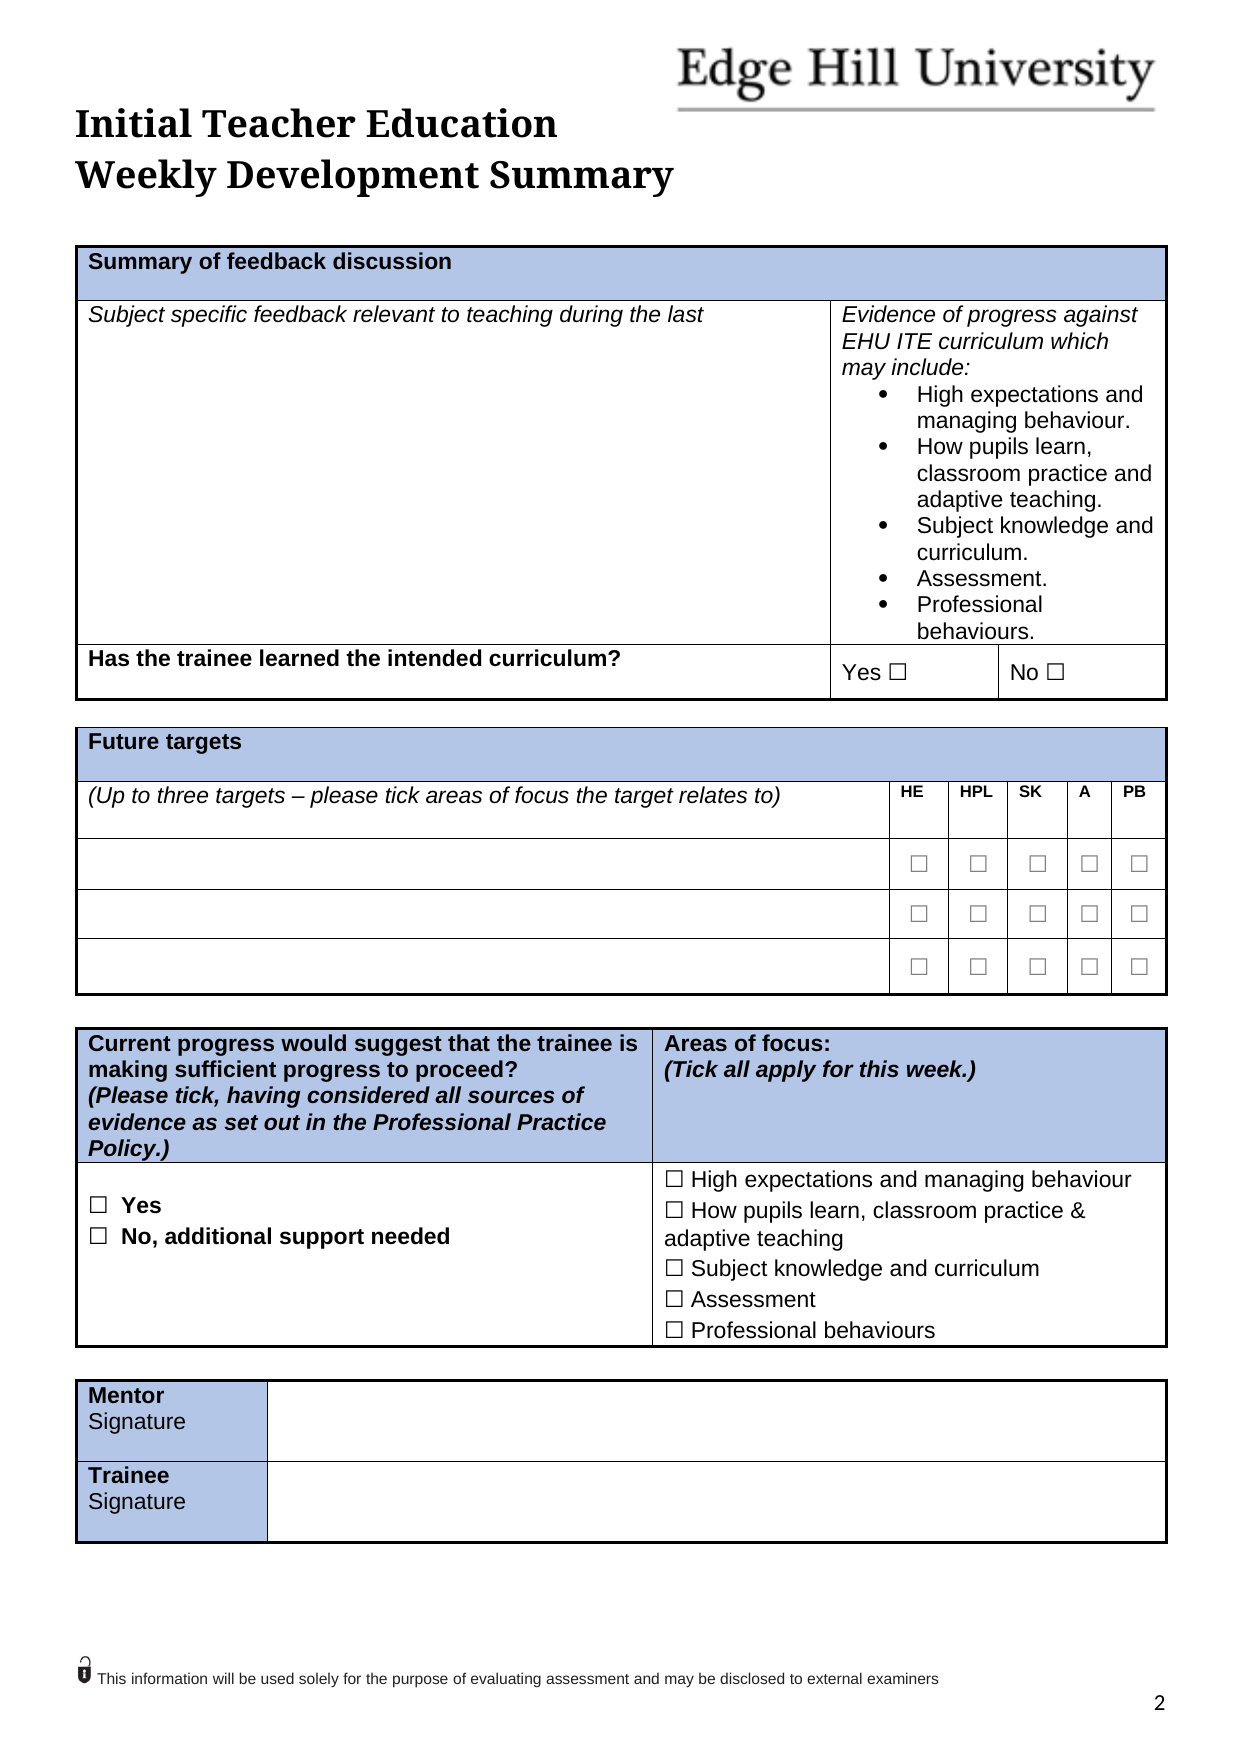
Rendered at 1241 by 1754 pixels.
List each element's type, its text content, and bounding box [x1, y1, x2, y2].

table_header Mentor Signature [78, 1382, 267, 1461]
table_cell HE [890, 782, 948, 838]
table_header Areas of focus: (Tick all apply for this week.) [653, 1030, 1165, 1162]
table_cell [78, 839, 889, 889]
table_cell Evidence of progress against EHU ITE curriculum which may include: High expectations and managing behaviour. How pupils learn, classroom practice and adaptive teaching. Subject knowledge and curriculum. Assessment. Professional behaviours. [831, 301, 1165, 644]
table_cell [78, 890, 889, 938]
table_header Summary of feedback discussion [78, 248, 1165, 300]
table_cell Trainee Signature [78, 1462, 267, 1541]
picture [75, 1653, 97, 1685]
table_cell High expectations and managing behaviour How pupils learn, classroom practice & adaptive teaching Subject knowledge and curriculum Assessment Professional behaviours [653, 1163, 1165, 1345]
table_cell Yes [831, 645, 998, 698]
table_cell Yes No, additional support needed [78, 1163, 652, 1345]
table_cell Has the trainee learned the intended curriculum? [78, 645, 830, 698]
table_cell (Up to three targets – please tick areas of focus the target relates to) [78, 782, 889, 838]
table_header [268, 1382, 1165, 1461]
table_cell [268, 1462, 1165, 1541]
table_cell PB [1112, 782, 1165, 838]
table_cell A [1068, 782, 1111, 838]
table_cell [78, 939, 889, 993]
table_header Current progress would suggest that the trainee is making sufficient progress to proceed? (Please tick, having considered all sources of evidence as set out in the Professional Practice Policy.) [78, 1030, 652, 1162]
table_cell Subject specific feedback relevant to teaching during the last [78, 301, 830, 644]
table_cell SK [1008, 782, 1067, 838]
table_cell No [999, 645, 1165, 698]
table_cell HPL [949, 782, 1007, 838]
table_header Future targets [78, 728, 1165, 781]
